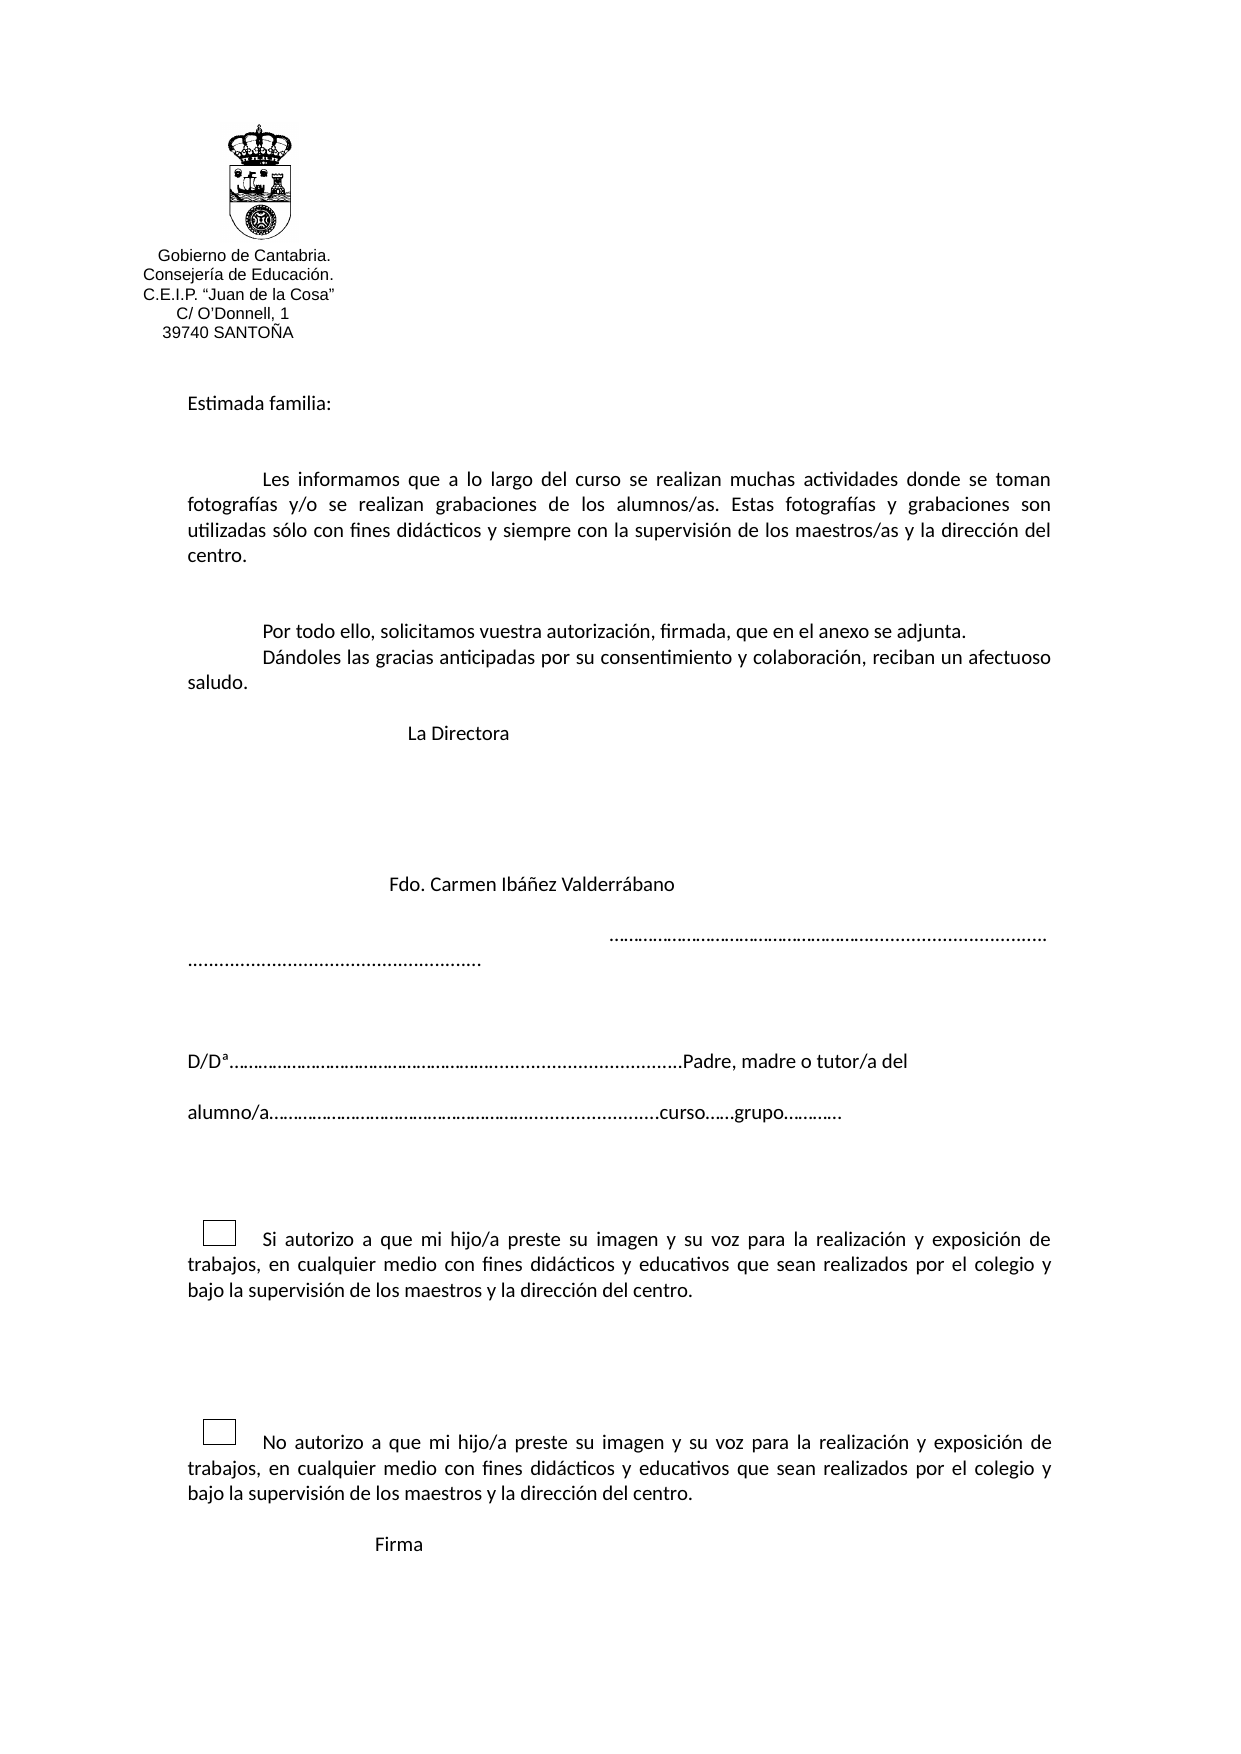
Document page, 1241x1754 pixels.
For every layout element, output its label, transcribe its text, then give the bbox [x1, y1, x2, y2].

text Consejería de Educación. [143, 265, 1083, 284]
text Fdo. Carmen Ibáñez Valderrábano [187, 872, 1053, 897]
text Por todo ello, solicitamos vuestra autorización, firmada, que en el anexo se adjunta. [187, 619, 1053, 644]
text C/ O’Donnell, 1 [158, 303, 1083, 323]
text C.E.I.P. “Juan de la Cosa” [143, 284, 1083, 303]
text ……………………………………………….......................................................................................... [187, 921, 1053, 972]
text Estimada familia: [187, 390, 1053, 415]
picture [220, 122, 300, 243]
text La Directora [187, 720, 1053, 746]
text Si autorizo a que mi hijo/a preste su imagen y su voz para la realización y exposición de trabajos, en cualquier medio con fines didácticos y educativos que sean realizados por el colegio y bajo la supervisión de los maestros y la dirección del centro. [187, 1226, 1053, 1302]
text alumno/a……………………………………………….........................curso……grupo………… [187, 1099, 1053, 1124]
text Firma [187, 1531, 1053, 1556]
text D/Dª……………………………………………….....................................Padre, madre o tutor/a del [187, 1048, 1053, 1073]
text No autorizo a que mi hijo/a preste su imagen y su voz para la realización y exposición de trabajos, en cualquier medio con fines didácticos y educativos que sean realizados por el colegio y bajo la supervisión de los maestros y la dirección del centro. [187, 1429, 1053, 1506]
text Dándoles las gracias anticipadas por su consentimiento y colaboración, reciban un afectuoso saludo. [187, 644, 1053, 695]
text Les informamos que a lo largo del curso se realizan muchas actividades donde se toman fotografías y/o se realizan grabaciones de los alumnos/as. Estas fotografías y grabaciones son utilizadas sólo con fines didácticos y siempre con la supervisión de los maestros/as y la dirección del centro. [187, 466, 1053, 568]
text Gobierno de Cantabria. [158, 246, 1083, 265]
text 39740 SANTOÑA [158, 323, 1083, 342]
